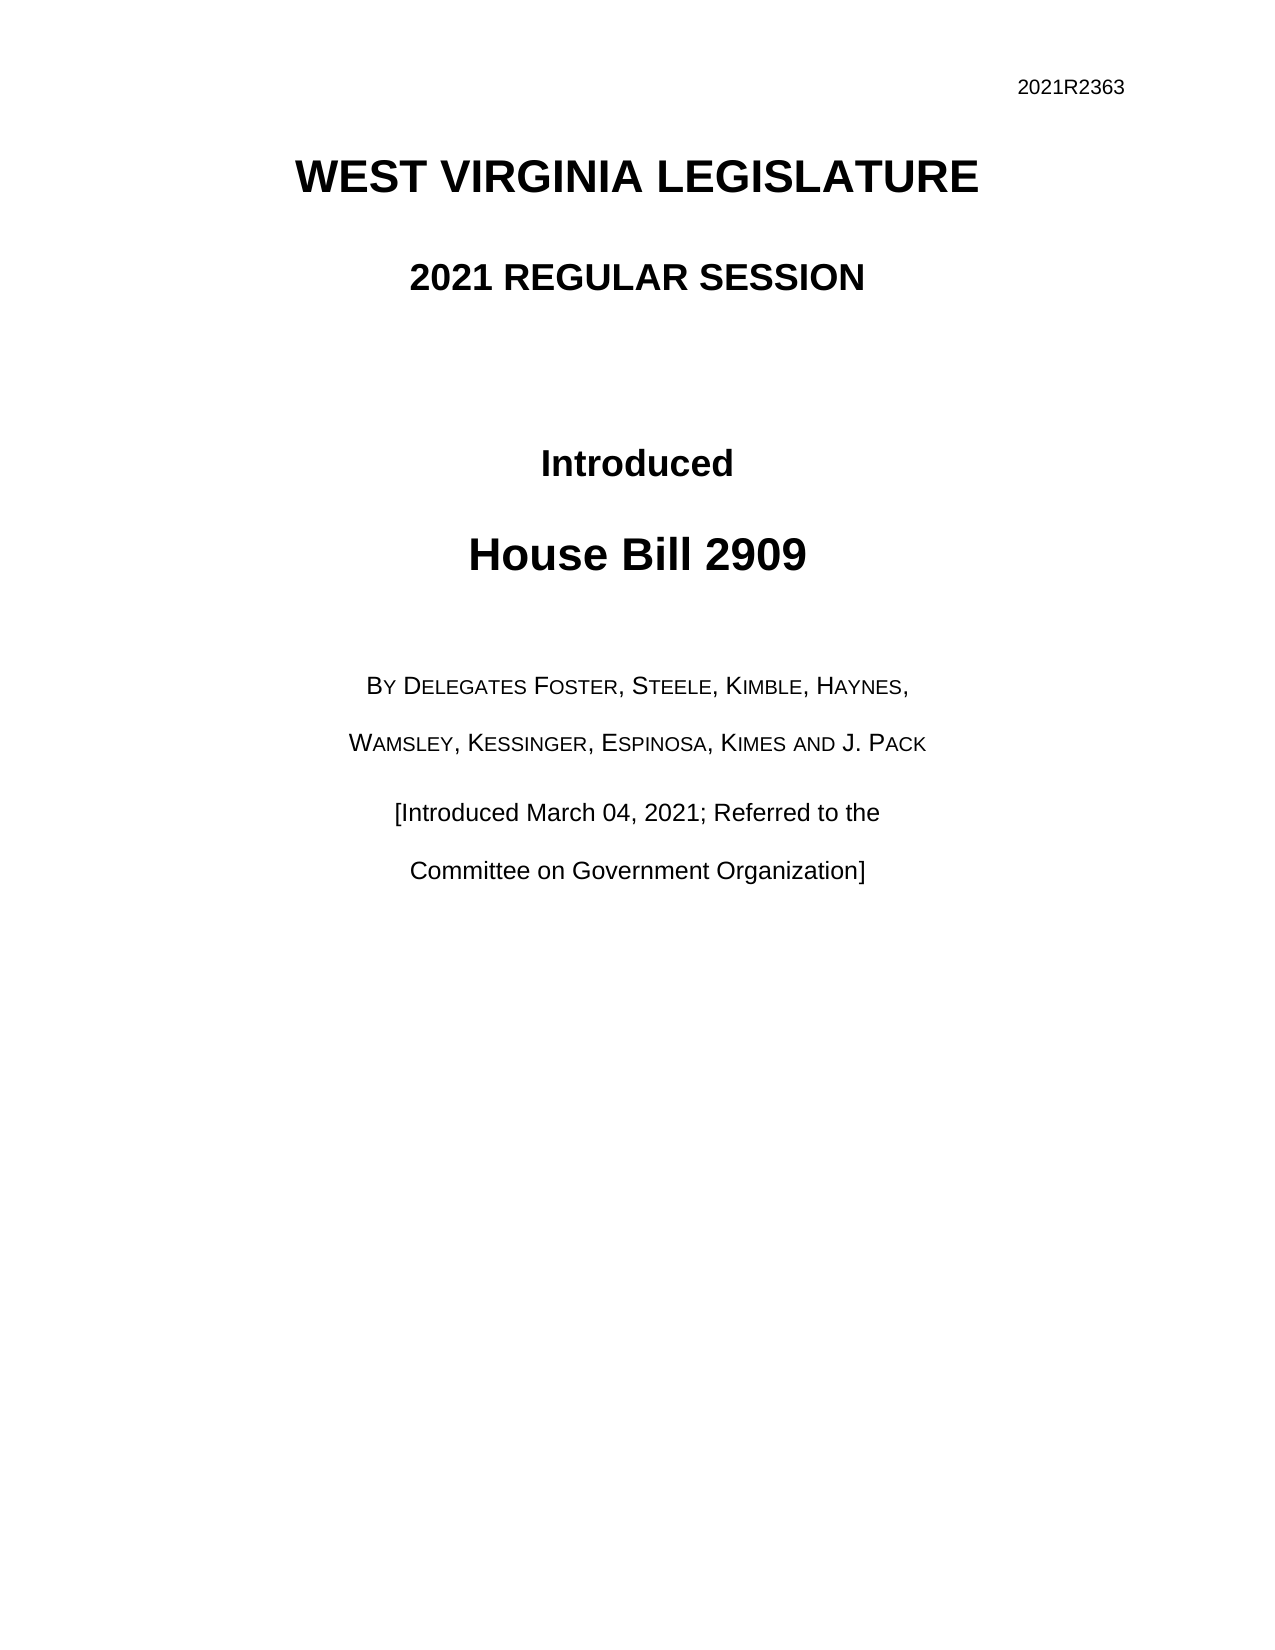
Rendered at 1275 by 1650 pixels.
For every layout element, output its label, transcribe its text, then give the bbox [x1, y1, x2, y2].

text [] [337, 798, 937, 884]
text Bill [150, 528, 1125, 581]
title WEST virginia legislature [150, 150, 1125, 203]
text By , Steele, Kimble, Haynes, Wamsley, Kessinger, Espinosa, Kimes and J. Pack [337, 671, 937, 757]
title 2021 regular session [150, 255, 1125, 298]
